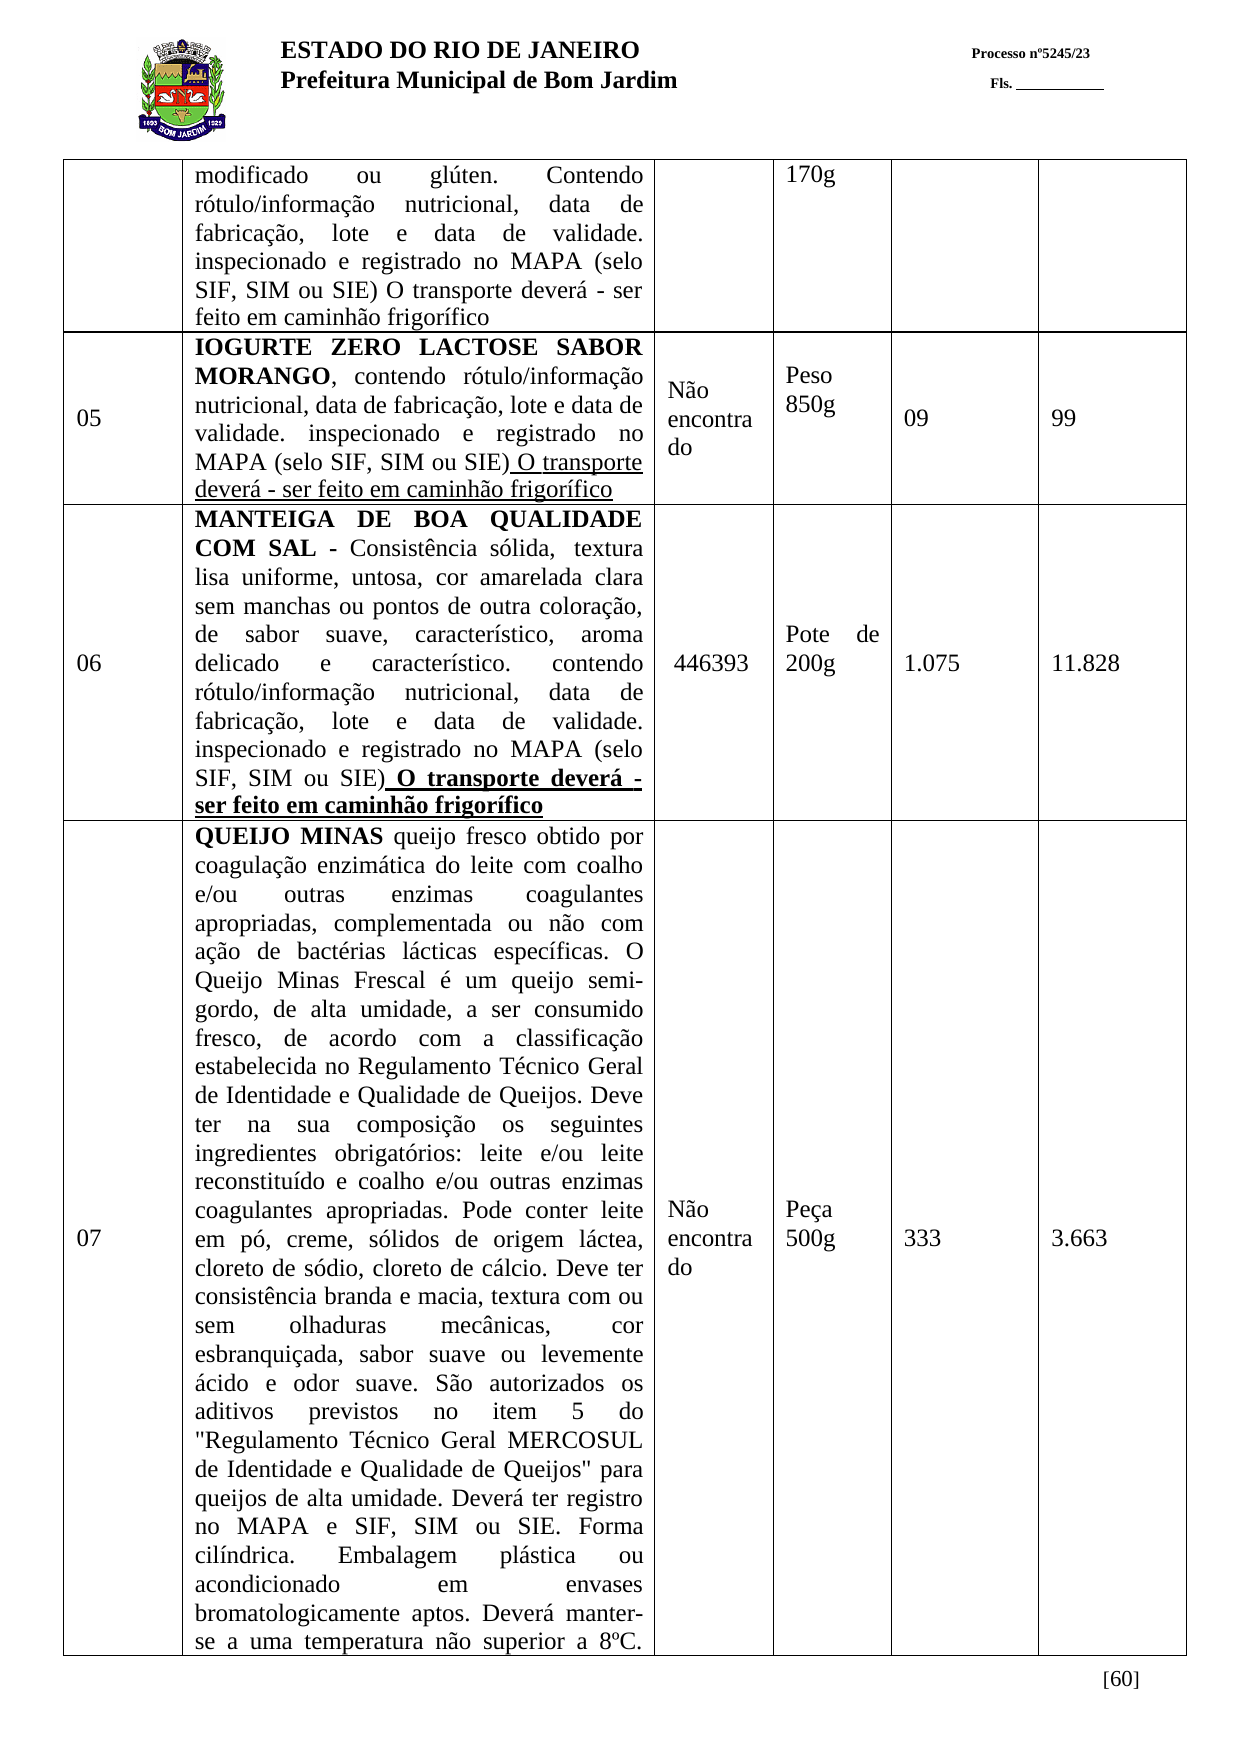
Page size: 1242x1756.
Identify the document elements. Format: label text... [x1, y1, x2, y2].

table_cell 05 [64, 333, 182, 504]
table_cell Pote de 200g [774, 505, 891, 820]
table_header [655, 160, 773, 331]
table_cell 333 [892, 821, 1038, 1655]
table_cell 99 [1039, 333, 1186, 504]
table_cell Não encontra do [655, 333, 773, 504]
table_cell IOGURTE ZERO LACTOSE SABOR MORANGO, contendo rótulo/informação nutricional, data de fabricação, lote e data de validade. inspecionado e registrado no MAPA (selo SIF, SIM ou SIE) O transporte deverá - ser feito em caminhão frigorífico [183, 333, 654, 504]
table_header 170g [774, 160, 891, 331]
table_cell 1.075 [892, 505, 1038, 820]
table_header modificado ou glúten. Contendo rótulo/informação nutricional, data de fabricação, lote e data de validade. inspecionado e registrado no MAPA (selo SIF, SIM ou SIE) O transporte deverá - ser feito em caminhão frigorífico [183, 160, 654, 331]
table_cell 446393 [655, 505, 773, 820]
table_cell 11.828 [1039, 505, 1186, 820]
table_header [1039, 160, 1186, 331]
table_header [892, 160, 1038, 331]
table_cell Peça 500g [774, 821, 891, 1655]
table_cell 07 [64, 821, 182, 1655]
table_cell MANTEIGA DE BOA QUALIDADE COM SAL - Consistência sólida, textura lisa uniforme, untosa, cor amarelada clara sem manchas ou pontos de outra coloração, de sabor suave, característico, aroma delicado e característico. contendo rótulo/informação nutricional, data de fabricação, lote e data de validade. inspecionado e registrado no MAPA (selo SIF, SIM ou SIE) O transporte deverá - ser feito em caminhão frigorífico [183, 505, 654, 820]
table_cell Não encontra do [655, 821, 773, 1655]
table_cell 3.663 [1039, 821, 1186, 1655]
table_cell Peso 850g [774, 333, 891, 504]
picture [136, 37, 227, 142]
table_cell 09 [892, 333, 1038, 504]
table_cell QUEIJO MINAS queijo fresco obtido por coagulação enzimática do leite com coalho e/ou outras enzimas coagulantes apropriadas, complementada ou não com ação de bactérias lácticas específicas. O Queijo Minas Frescal é um queijo semi- gordo, de alta umidade, a ser consumido fresco, de acordo com a classificação estabelecida no Regulamento Técnico Geral de Identidade e Qualidade de Queijos. Deve ter na sua composição os seguintes ingredientes obrigatórios: leite e/ou leite reconstituído e coalho e/ou outras enzimas coagulantes apropriadas. Pode conter leite em pó, creme, sólidos de origem láctea, cloreto de sódio, cloreto de cálcio. Deve ter consistência branda e macia, textura com ou sem olhaduras mecânicas, cor esbranquiçada, sabor suave ou levemente ácido e odor suave. São autorizados os aditivos previstos no item 5 do "Regulamento Técnico Geral MERCOSUL de Identidade e Qualidade de Queijos" para queijos de alta umidade. Deverá ter registro no MAPA e SIF, SIM ou SIE. Forma cilíndrica. Embalagem plástica ou acondicionado em envases bromatologicamente aptos. Deverá manter- se a uma temperatura não superior a 8ºC. [183, 821, 654, 1655]
table_header [64, 160, 182, 331]
table_cell 06 [64, 505, 182, 820]
